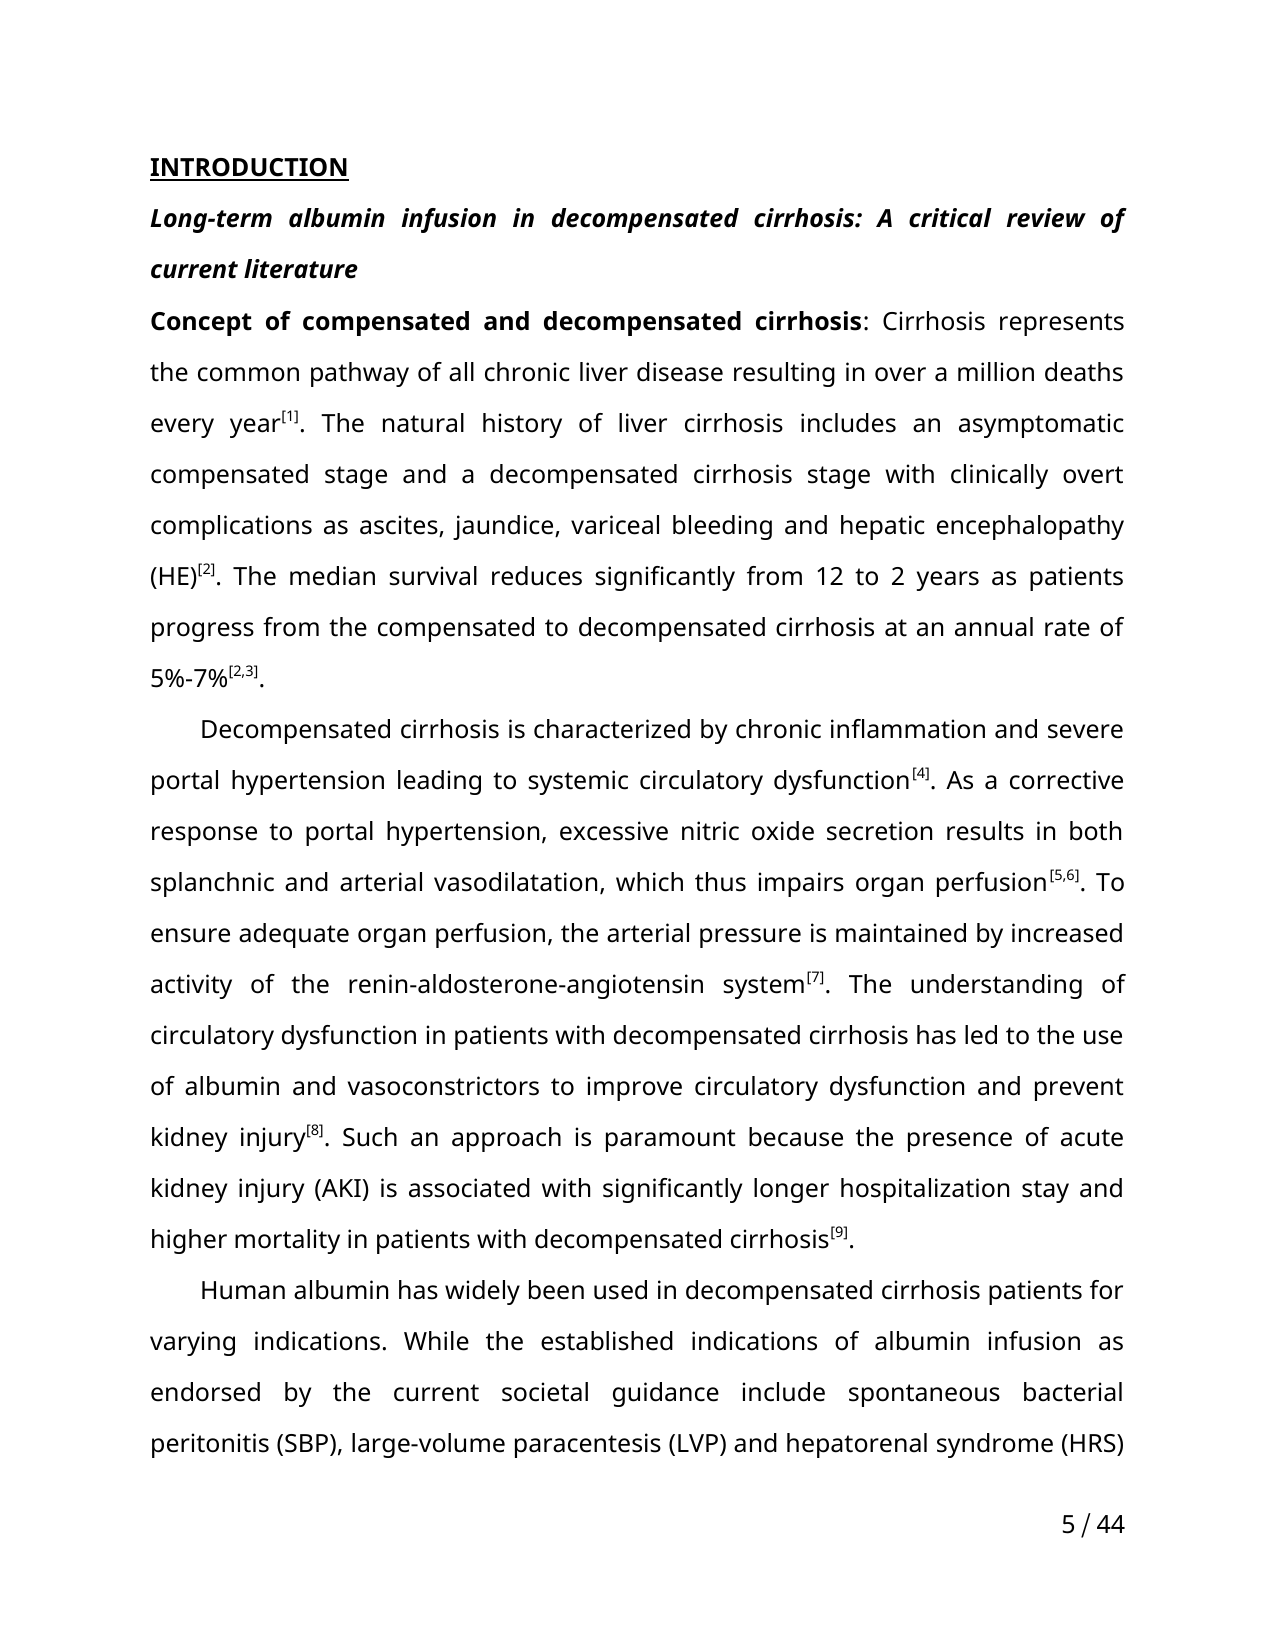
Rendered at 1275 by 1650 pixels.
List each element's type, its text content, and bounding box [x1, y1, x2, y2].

text Long-term albumin infusion in decompensated cirrhosis: A critical review of current literature [150, 201, 1125, 286]
text INTRODUCTION [150, 150, 1125, 184]
text Decompensated cirrhosis is characterized by chronic inflammation and severe portal hypertension leading to systemic circulatory dysfunction[4]. As a corrective response to portal hypertension, excessive nitric oxide secretion results in both splanchnic and arterial vasodilatation, which thus impairs organ perfusion[5,6]. To ensure adequate organ perfusion, the arterial pressure is maintained by increased activity of the renin-aldosterone-angiotensin system[7]. The understanding of circulatory dysfunction in patients with decompensated cirrhosis has led to the use of albumin and vasoconstrictors to improve circulatory dysfunction and prevent kidney injury[8]. Such an approach is paramount because the presence of acute kidney injury (AKI) is associated with significantly longer hospitalization stay and higher mortality in patients with decompensated cirrhosis[9]. [150, 711, 1125, 1256]
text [150, 1273, 1125, 1460]
text Concept of compensated and decompensated cirrhosis: Cirrhosis represents the common pathway of all chronic liver disease resulting in over a million deaths every year[1]. The natural history of liver cirrhosis includes an asymptomatic compensated stage and a decompensated cirrhosis stage with clinically overt complications as ascites, jaundice, variceal bleeding and hepatic encephalopathy (HE)[2]. The median survival reduces significantly from 12 to 2 years as patients progress from the compensated to decompensated cirrhosis at an annual rate of 5%-7%[2,3]. [150, 303, 1125, 694]
